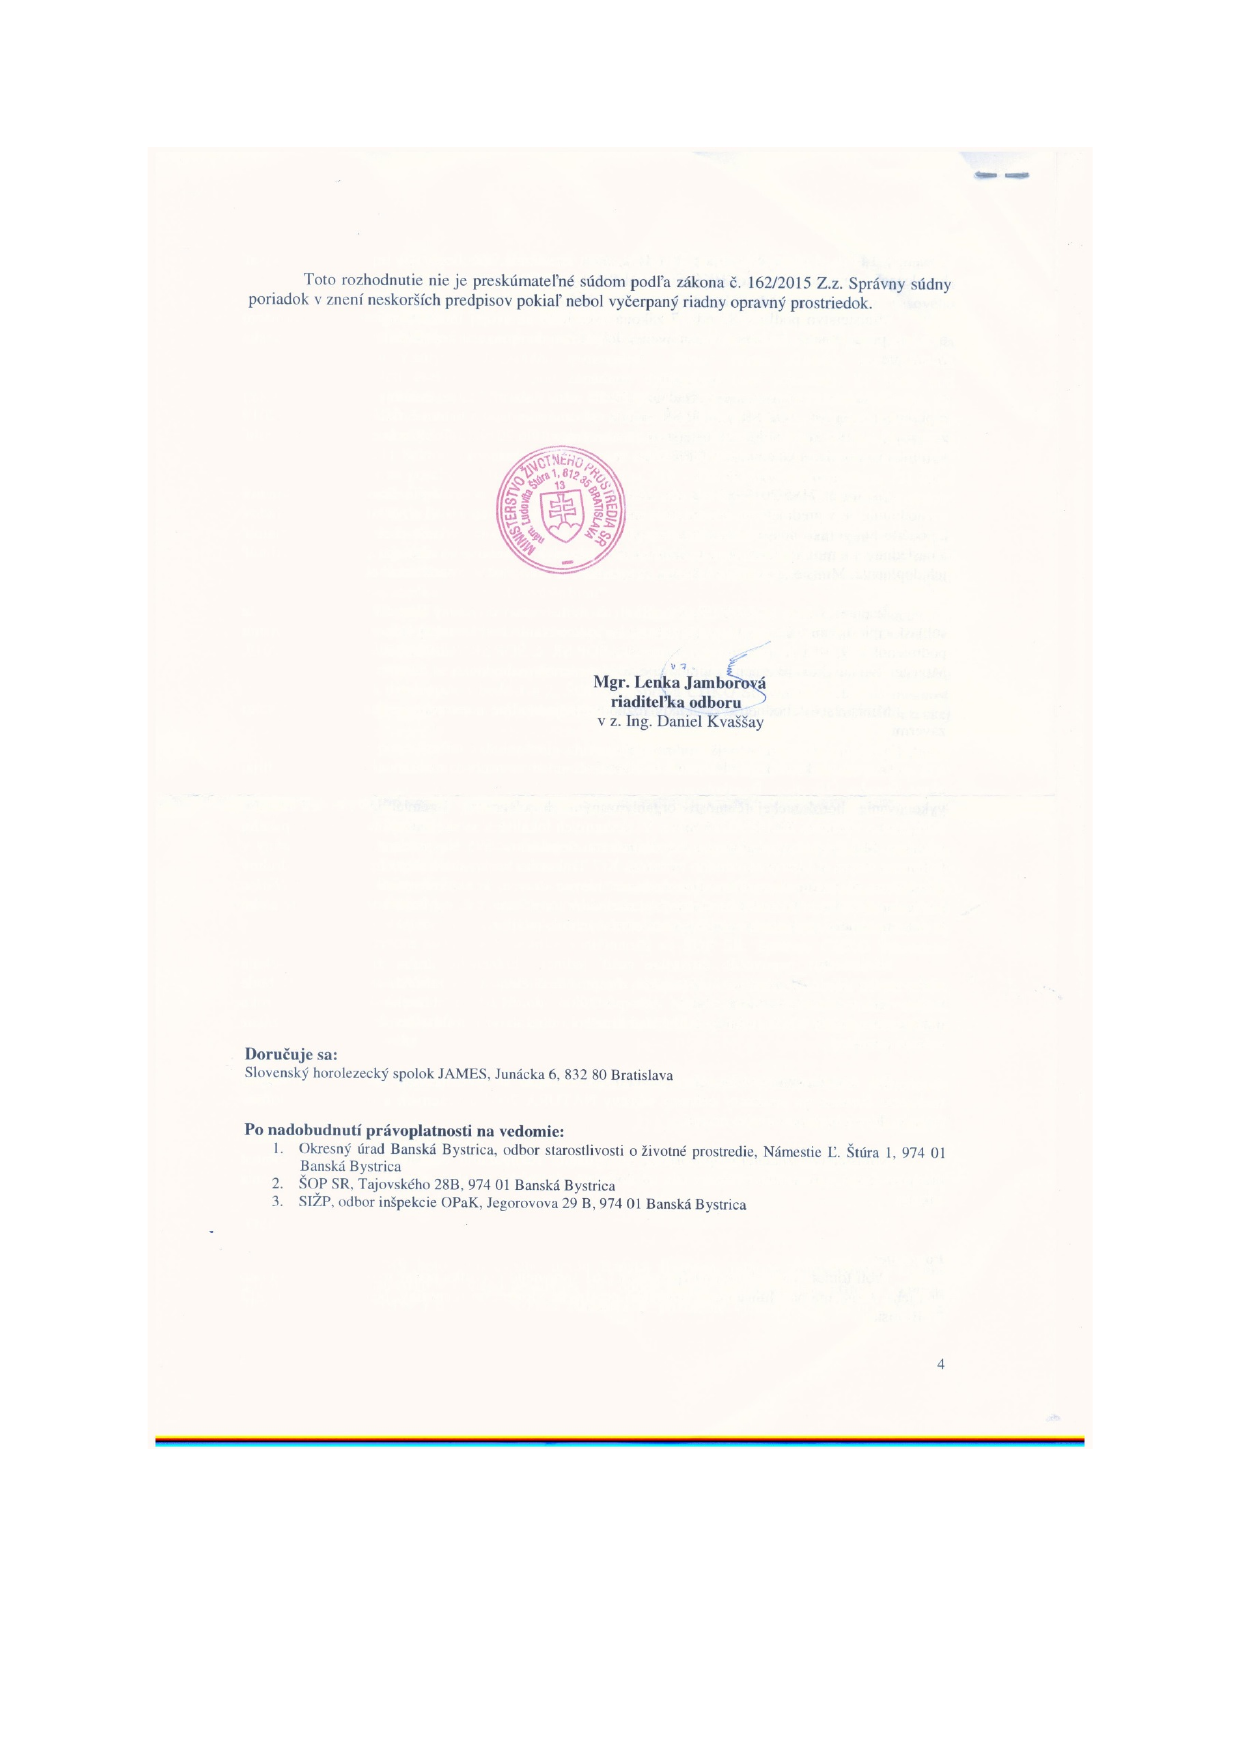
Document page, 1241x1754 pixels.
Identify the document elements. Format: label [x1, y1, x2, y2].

picture [147, 147, 1093, 1449]
